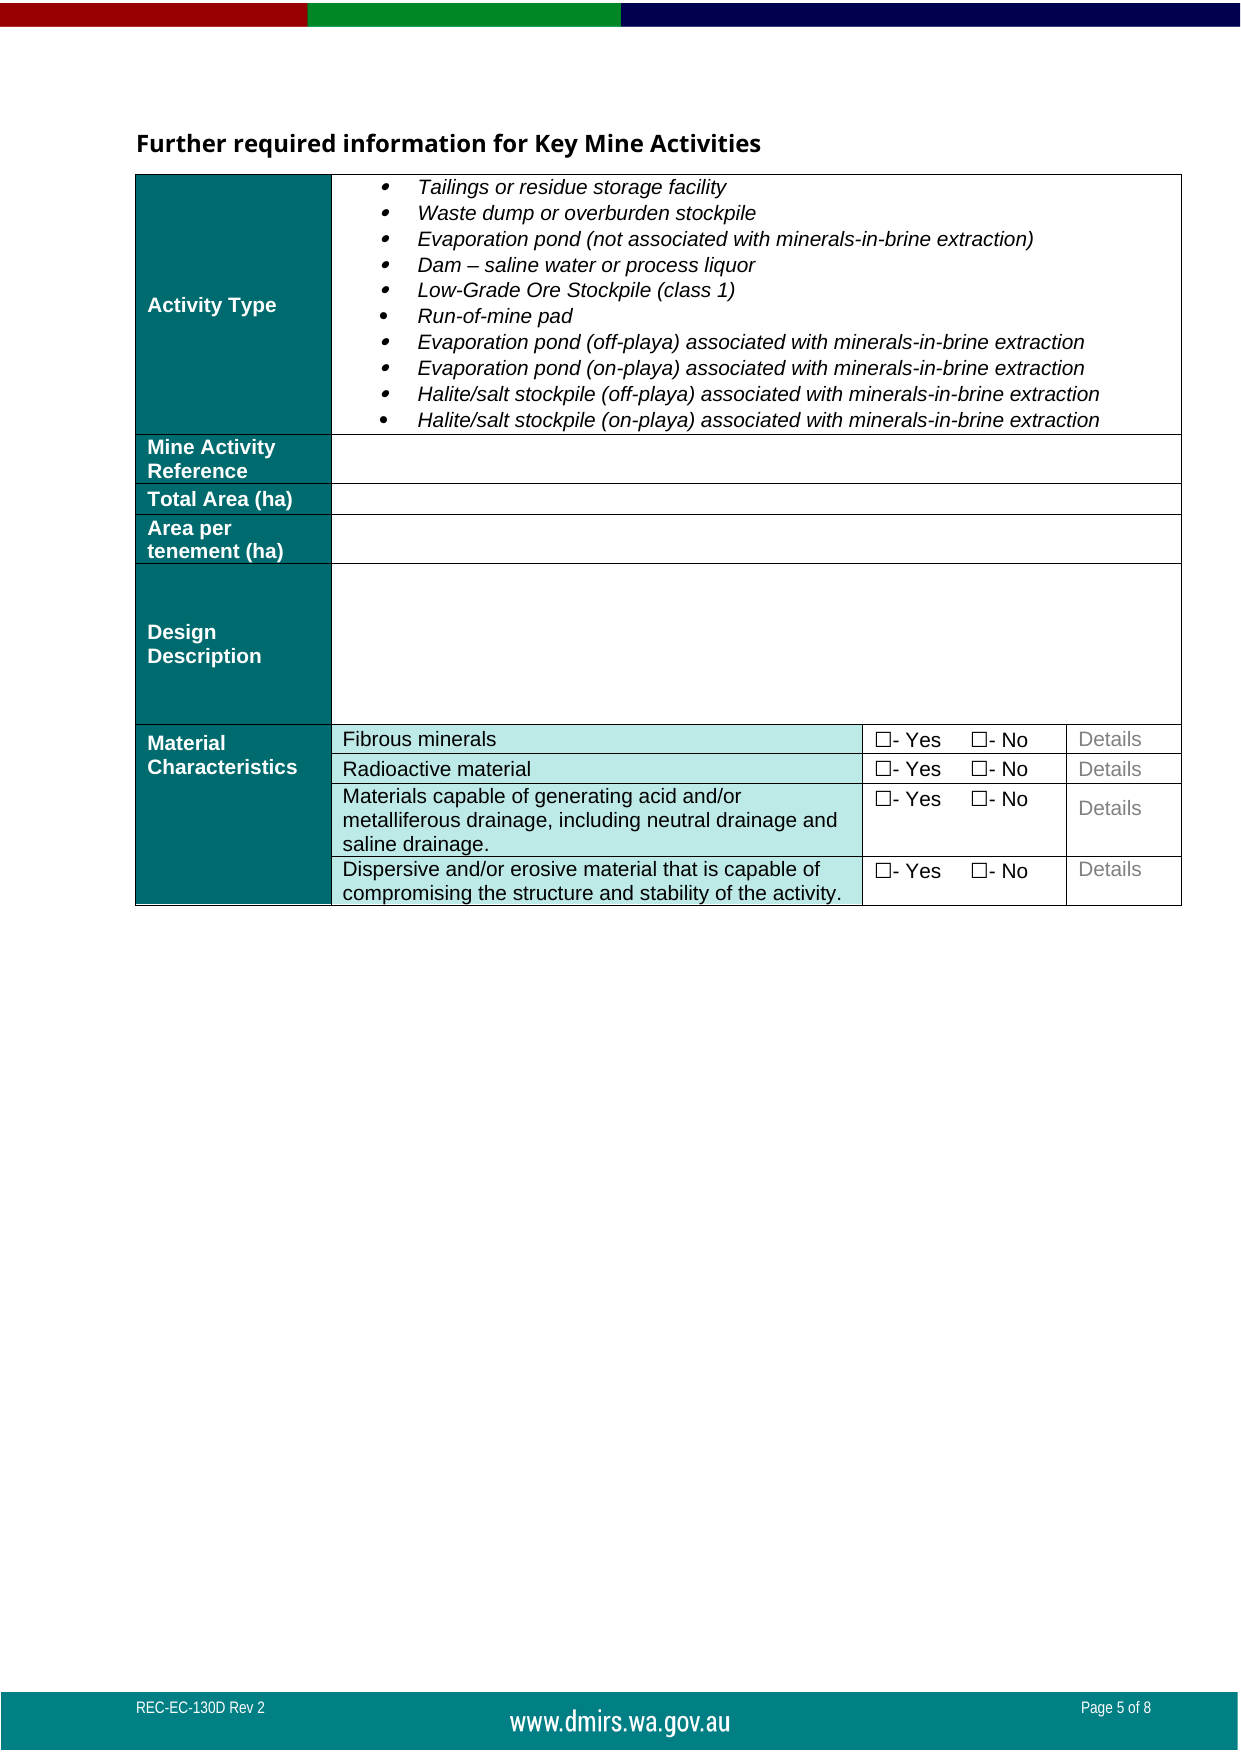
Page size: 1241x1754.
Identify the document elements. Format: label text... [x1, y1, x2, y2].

table_header Activity Type [136, 175, 331, 434]
table_cell [332, 564, 1181, 724]
table_cell Total Area (ha) [136, 484, 331, 514]
table_cell Dispersive and/or erosive material that is capable of compromising the structure and stability of the activity. [332, 857, 862, 904]
table_cell Area per tenement (ha) [136, 515, 331, 563]
table_cell - Yes - No [863, 754, 1066, 783]
table_cell Radioactive material [332, 754, 862, 783]
picture [0, 3, 1241, 29]
table_cell Details [1067, 784, 1181, 856]
table_cell [332, 484, 1181, 514]
table_cell Materials capable of generating acid and/or metalliferous drainage, including neutral drainage and saline drainage. [332, 784, 862, 856]
table_cell [332, 435, 1181, 483]
picture [0, 1691, 1238, 1750]
table_cell Material Characteristics [136, 725, 331, 904]
table_cell Details [1067, 725, 1181, 753]
table_header Tailings or residue storage facility Waste dump or overburden stockpile Evaporation pond (not associated with minerals-in-brine extraction) Dam – saline water or process liquor Low-Grade Ore Stockpile (class 1) Run-of-mine pad Evaporation pond (off-playa) associated with minerals-in-brine extraction Evaporation pond (on-playa) associated with minerals-in-brine extraction Halite/salt stockpile (off-playa) associated with minerals-in-brine extraction Halite/salt stockpile (on-playa) associated with minerals-in-brine extraction [332, 175, 1181, 434]
table_cell - Yes - No [863, 857, 1066, 904]
table_cell - Yes - No [863, 725, 1066, 753]
table_cell Fibrous minerals [332, 725, 862, 753]
table_cell Details [1067, 857, 1181, 904]
table_cell [332, 515, 1181, 563]
table_cell Design Description [136, 564, 331, 724]
table_cell Mine Activity Reference [136, 435, 331, 483]
table_cell - Yes - No [863, 784, 1066, 856]
table_cell Details [1067, 754, 1181, 783]
text Further required information for Key Mine Activities [136, 127, 1181, 159]
